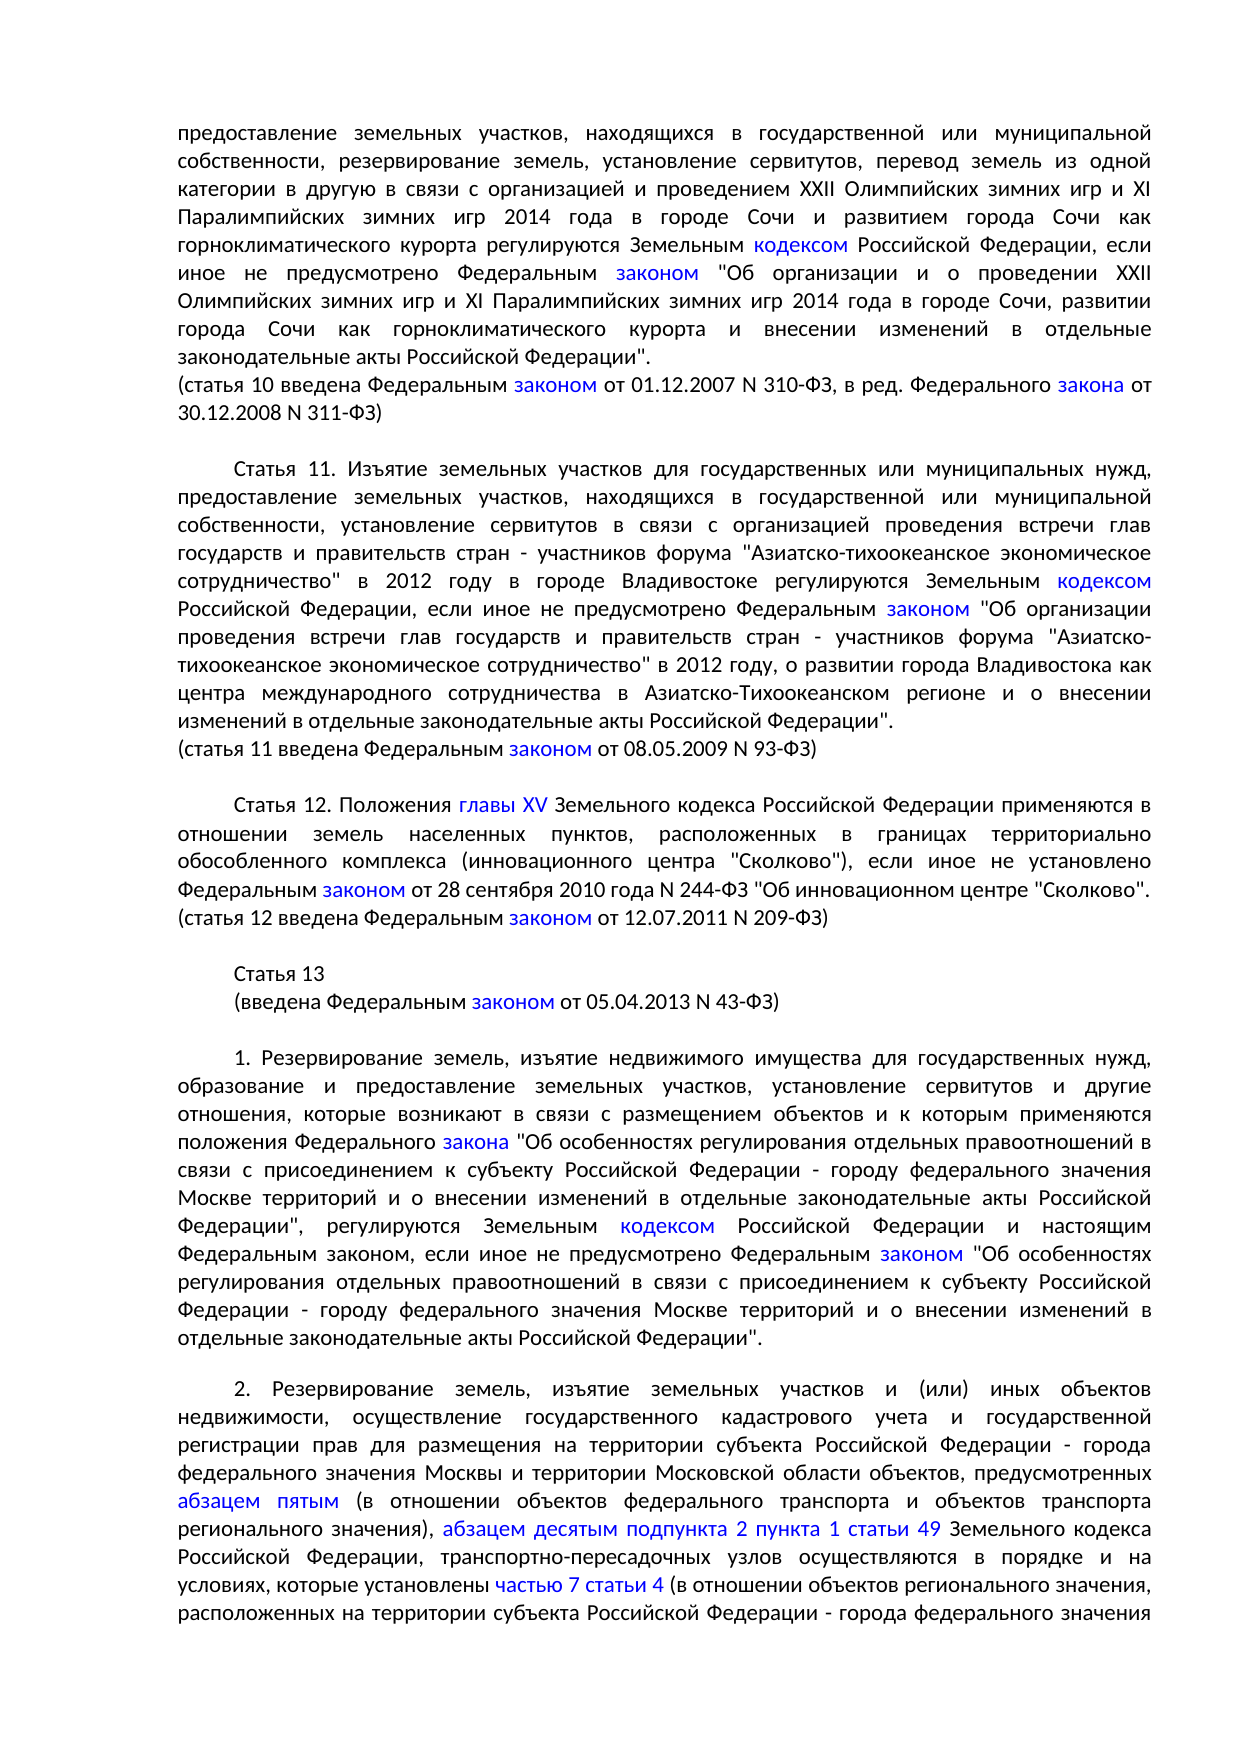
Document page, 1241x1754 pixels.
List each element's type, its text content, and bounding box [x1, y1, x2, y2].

text Статья 13 [177, 959, 1152, 987]
text (статья 12 введена Федеральным законом от 12.07.2011 N 209-ФЗ) [177, 903, 1152, 931]
text Статья 12. Положения главы XV Земельного кодекса Российской Федерации применяются в отношении земель населенных пунктов, расположенных в границах территориально обособленного комплекса (инновационного центра "Сколково"), если иное не установлено Федеральным законом от 28 сентября 2010 года N 244-ФЗ "Об инновационном центре "Сколково". [177, 791, 1152, 903]
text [177, 118, 1152, 370]
text 1. Резервирование земель, изъятие недвижимого имущества для государственных нужд, образование и предоставление земельных участков, установление сервитутов и другие отношения, которые возникают в связи с размещением объектов и к которым применяются положения Федерального закона "Об особенностях регулирования отдельных правоотношений в связи с присоединением к субъекту Российской Федерации - городу федерального значения Москве территорий и о внесении изменений в отдельные законодательные акты Российской Федерации", регулируются Земельным кодексом Российской Федерации и настоящим Федеральным законом, если иное не предусмотрено Федеральным законом "Об особенностях регулирования отдельных правоотношений в связи с присоединением к субъекту Российской Федерации - городу федерального значения Москве территорий и о внесении изменений в отдельные законодательные акты Российской Федерации". [177, 1043, 1152, 1351]
text (статья 10 введена Федеральным законом от 01.12.2007 N 310-ФЗ, в ред. Федерального закона от 30.12.2008 N 311-ФЗ) [177, 370, 1152, 426]
text (введена Федеральным законом от 05.04.2013 N 43-ФЗ) [177, 987, 1152, 1015]
text (статья 11 введена Федеральным законом от 08.05.2009 N 93-ФЗ) [177, 734, 1152, 763]
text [177, 1374, 1152, 1626]
text Статья 11. Изъятие земельных участков для государственных или муниципальных нужд, предоставление земельных участков, находящихся в государственной или муниципальной собственности, установление сервитутов в связи с организацией проведения встречи глав государств и правительств стран - участников форума "Азиатско-тихоокеанское экономическое сотрудничество" в 2012 году в городе Владивостоке регулируются Земельным кодексом Российской Федерации, если иное не предусмотрено Федеральным законом "Об организации проведения встречи глав государств и правительств стран - участников форума "Азиатско-тихоокеанское экономическое сотрудничество" в 2012 году, о развитии города Владивостока как центра международного сотрудничества в Азиатско-Тихоокеанском регионе и о внесении изменений в отдельные законодательные акты Российской Федерации". [177, 454, 1152, 734]
